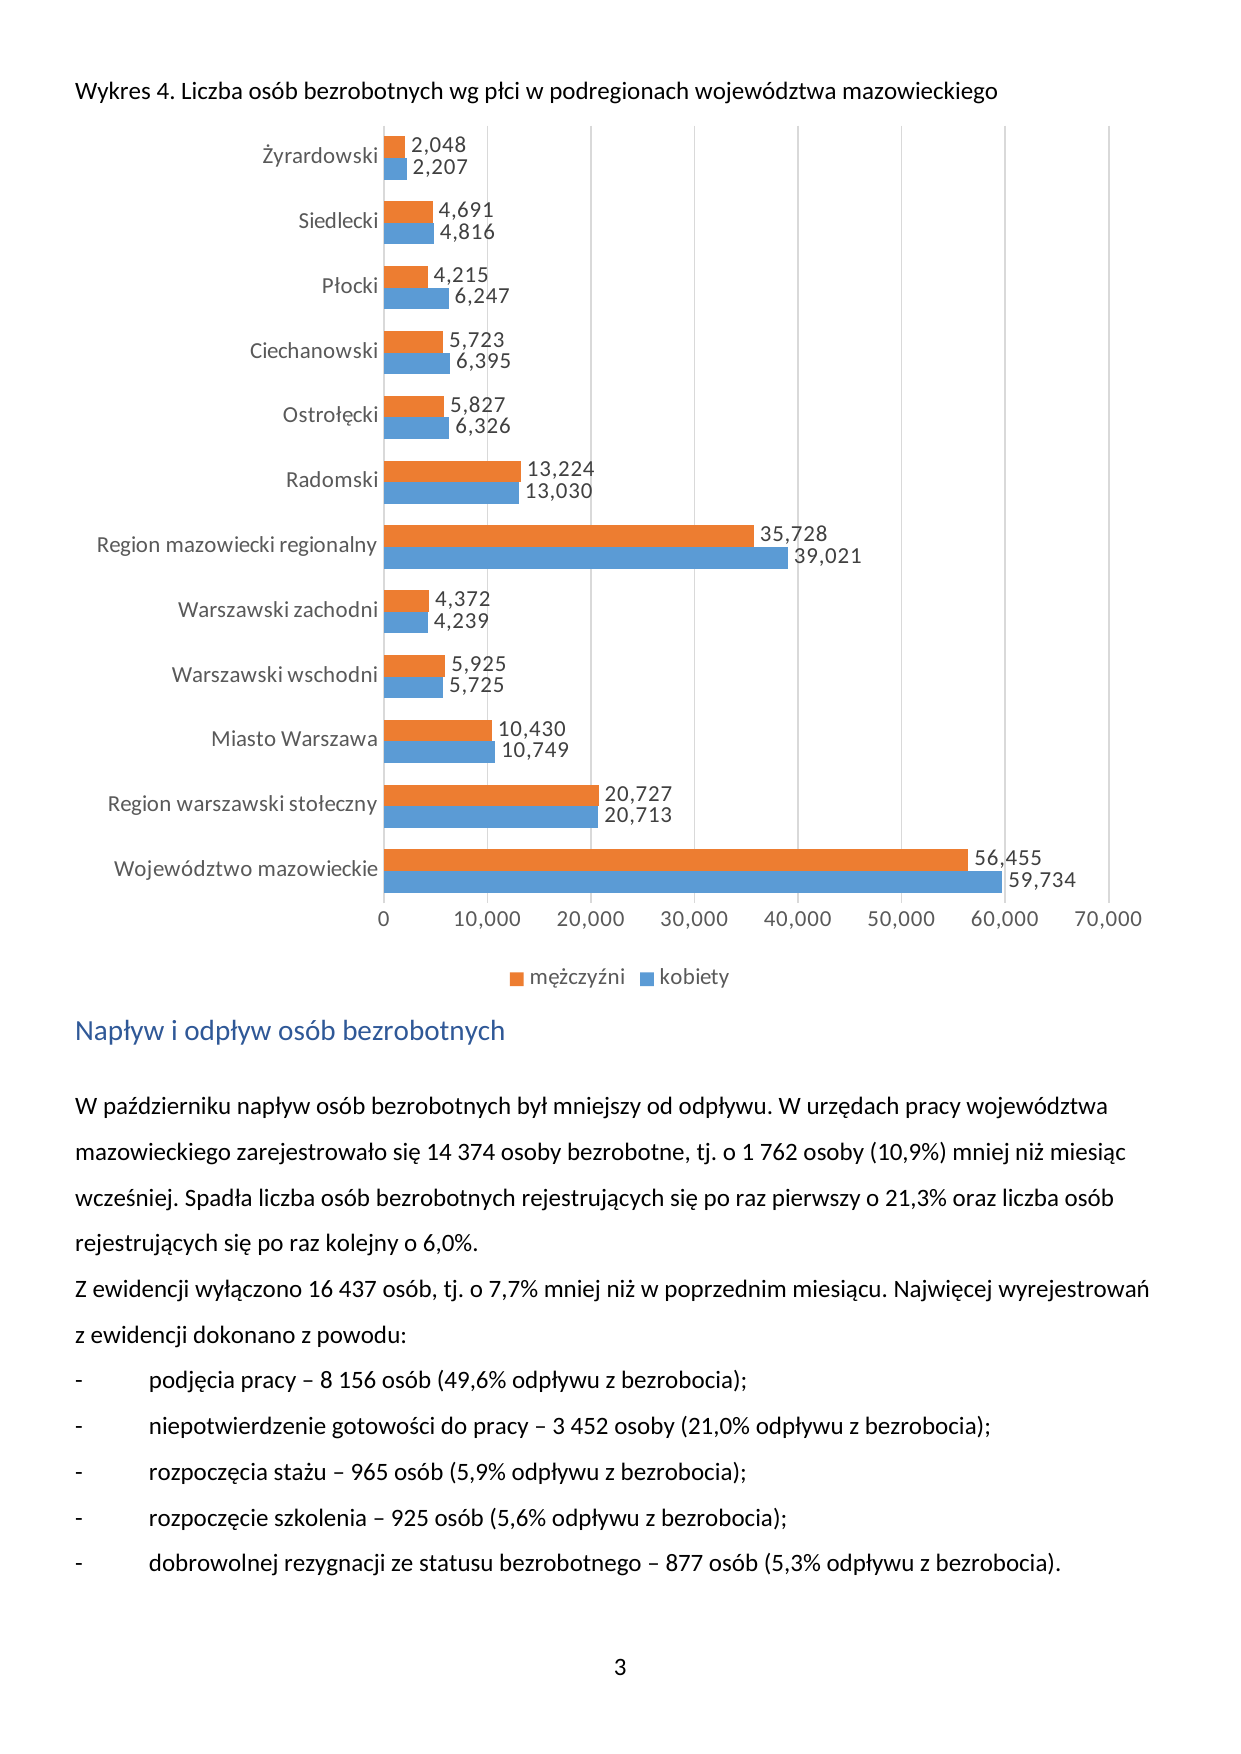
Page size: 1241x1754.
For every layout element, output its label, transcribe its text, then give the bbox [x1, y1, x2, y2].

text Z ewidencji wyłączono 16 437 osób, tj. o 7,7% mniej niż w poprzednim miesiącu. Najwięcej wyrejestrowań z ewidencji dokonano z powodu: [75, 1273, 1165, 1349]
text - dobrowolnej rezygnacji ze statusu bezrobotnego – 877 osób (5,3% odpływu z bezrobocia). [75, 1548, 1165, 1578]
text W październiku napływ osób bezrobotnych był mniejszy od odpływu. W urzędach pracy województwa mazowieckiego zarejestrowało się 14 374 osoby bezrobotne, tj. o 1 762 osoby (10,9%) mniej niż miesiąc wcześniej. Spadła liczba osób bezrobotnych rejestrujących się po raz pierwszy o 21,3% oraz liczba osób rejestrujących się po raz kolejny o 6,0%. [75, 1090, 1165, 1258]
text - rozpoczęcia stażu – 965 osób (5,9% odpływu z bezrobocia); [75, 1456, 1165, 1487]
subtitle Wykres 4. Liczba osób bezrobotnych wg płci w podregionach województwa mazowieckiego [75, 75, 1165, 107]
text - rozpoczęcie szkolenia – 925 osób (5,6% odpływu z bezrobocia); [75, 1502, 1165, 1532]
text - niepotwierdzenie gotowości do pracy – 3 452 osoby (21,0% odpływu z bezrobocia); [75, 1410, 1165, 1441]
subtitle Napływ i odpływ osób bezrobotnych [75, 1012, 1165, 1047]
text - podjęcia pracy – 8 156 osób (49,6% odpływu z bezrobocia); [75, 1365, 1165, 1395]
